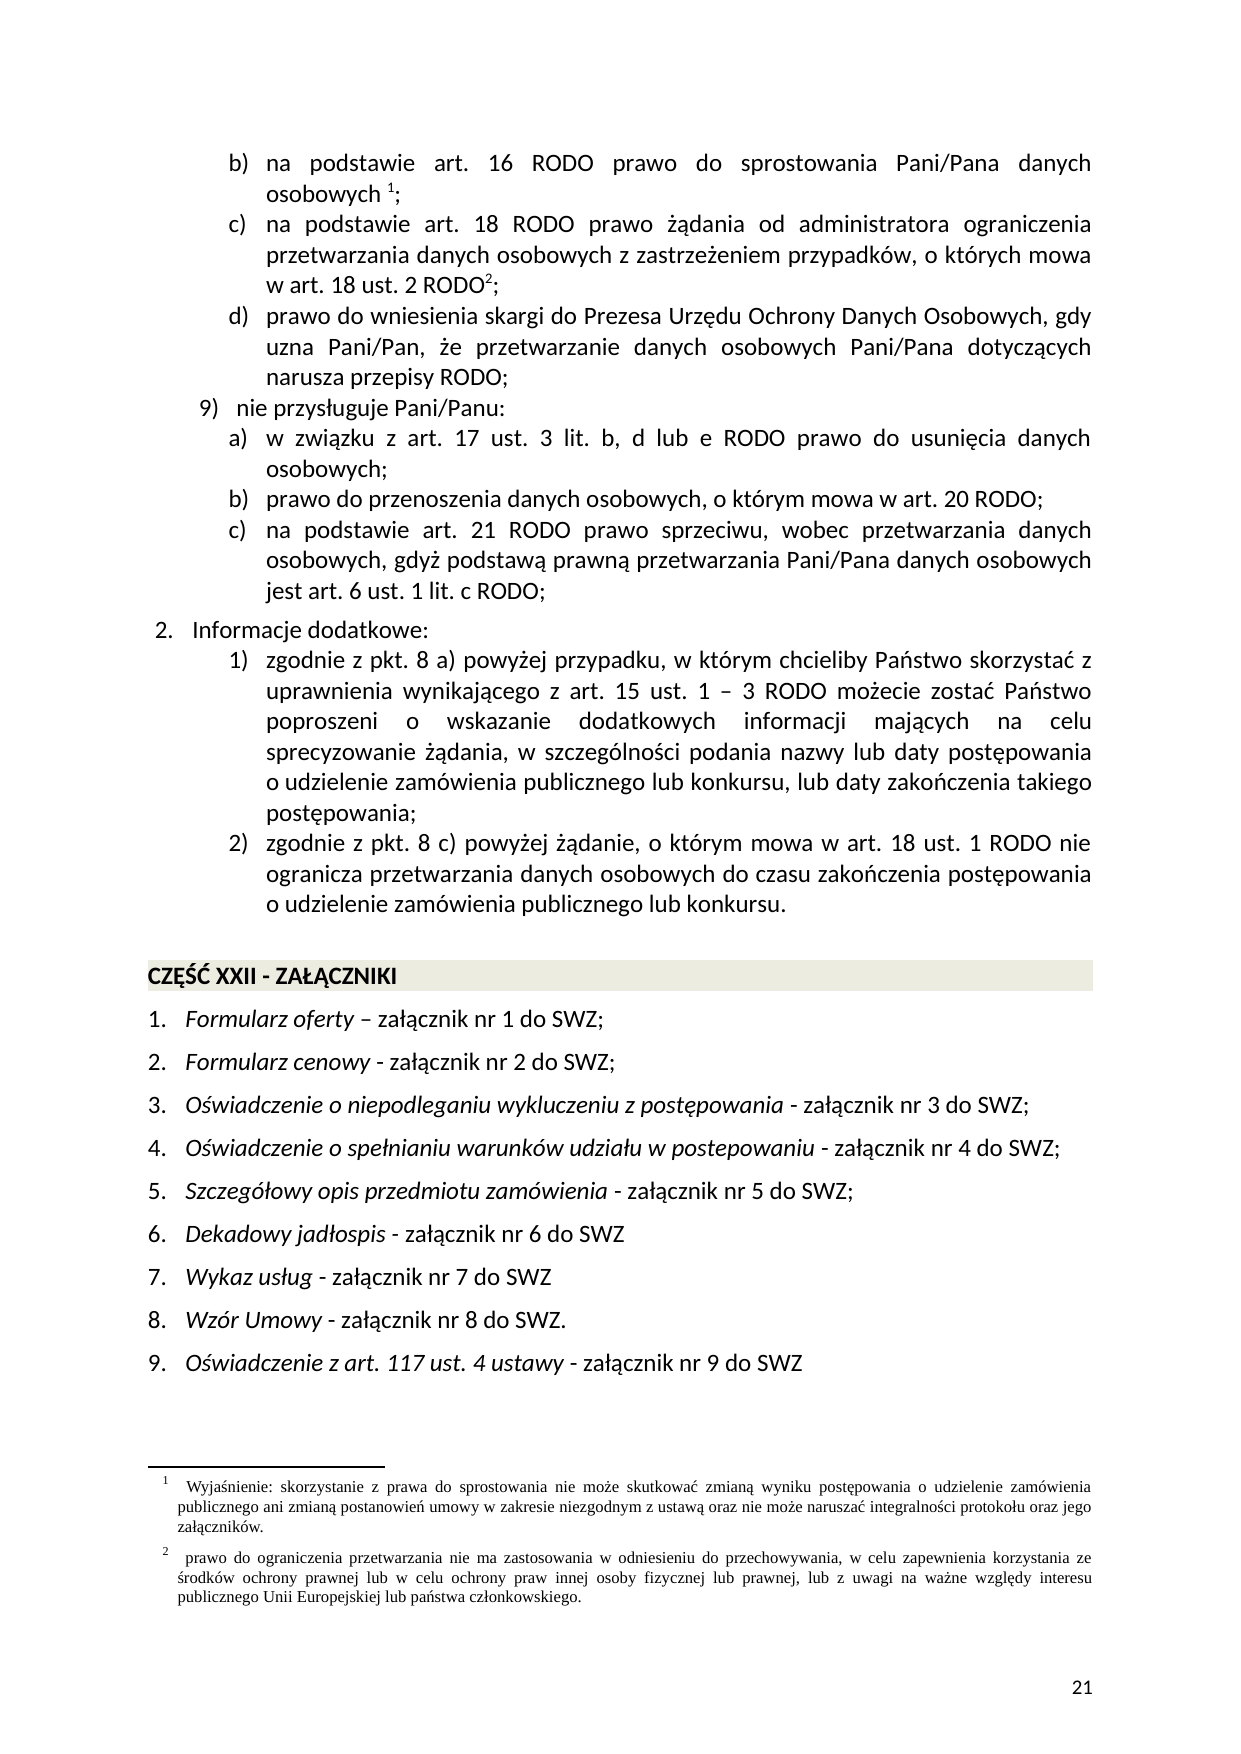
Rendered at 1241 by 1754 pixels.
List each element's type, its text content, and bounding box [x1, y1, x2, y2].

list Formularz oferty – załącznik nr 1 do SWZ; [148, 1003, 1093, 1034]
list Oświadczenie o spełnianiu warunków udziału w postepowaniu - załącznik nr 4 do SWZ; [148, 1132, 1093, 1163]
list Wykaz usług - załącznik nr 7 do SWZ [148, 1261, 1093, 1292]
list Informacje dodatkowe: [154, 614, 1093, 644]
list Oświadczenie o niepodleganiu wykluczeniu z postępowania - załącznik nr 3 do SWZ; [148, 1089, 1093, 1120]
list w związku z art. 17 ust. 3 lit. b, d lub e RODO prawo do usunięcia danych osobowych; [228, 422, 1093, 483]
list Szczegółowy opis przedmiotu zamówienia - załącznik nr 5 do SWZ; [148, 1175, 1093, 1206]
list na podstawie art. 21 RODO prawo sprzeciwu, wobec przetwarzania danych osobowych, gdyż podstawą prawną przetwarzania Pani/Pana danych osobowych jest art. 6 ust. 1 lit. c RODO; [228, 514, 1093, 605]
list nie przysługuje Pani/Panu: [199, 392, 1093, 422]
list zgodnie z pkt. 8 c) powyżej żądanie, o którym mowa w art. 18 ust. 1 RODO nie ogranicza przetwarzania danych osobowych do czasu zakończenia postępowania o udzielenie zamówienia publicznego lub konkursu. [228, 827, 1093, 919]
list prawo do wniesienia skargi do Prezesa Urzędu Ochrony Danych Osobowych, gdy uzna Pani/Pan, że przetwarzanie danych osobowych Pani/Pana dotyczących narusza przepisy RODO; [228, 300, 1093, 392]
list na podstawie art. 16 RODO prawo do sprostowania Pani/Pana danych osobowych ; [228, 148, 1093, 209]
list Formularz cenowy - załącznik nr 2 do SWZ; [148, 1046, 1093, 1077]
list prawo do przenoszenia danych osobowych, o którym mowa w art. 20 RODO; [228, 483, 1093, 514]
list zgodnie z pkt. 8 a) powyżej przypadku, w którym chcieliby Państwo skorzystać z uprawnienia wynikającego z art. 15 ust. 1 – 3 RODO możecie zostać Państwo poproszeni o wskazanie dodatkowych informacji mających na celu sprecyzowanie żądania, w szczególności podania nazwy lub daty postępowania o udzielenie zamówienia publicznego lub konkursu, lub daty zakończenia takiego postępowania; [228, 644, 1093, 827]
list Oświadczenie z art. 117 ust. 4 ustawy - załącznik nr 9 do SWZ [148, 1347, 1093, 1378]
list Dekadowy jadłospis - załącznik nr 6 do SWZ [148, 1218, 1093, 1249]
text CZĘŚĆ XXII - ZAŁĄCZNIKI [148, 960, 1093, 991]
list na podstawie art. 18 RODO prawo żądania od administratora ograniczenia przetwarzania danych osobowych z zastrzeżeniem przypadków, o których mowa w art. 18 ust. 2 RODO; [228, 209, 1093, 300]
list Wzór Umowy - załącznik nr 8 do SWZ. [148, 1304, 1093, 1335]
